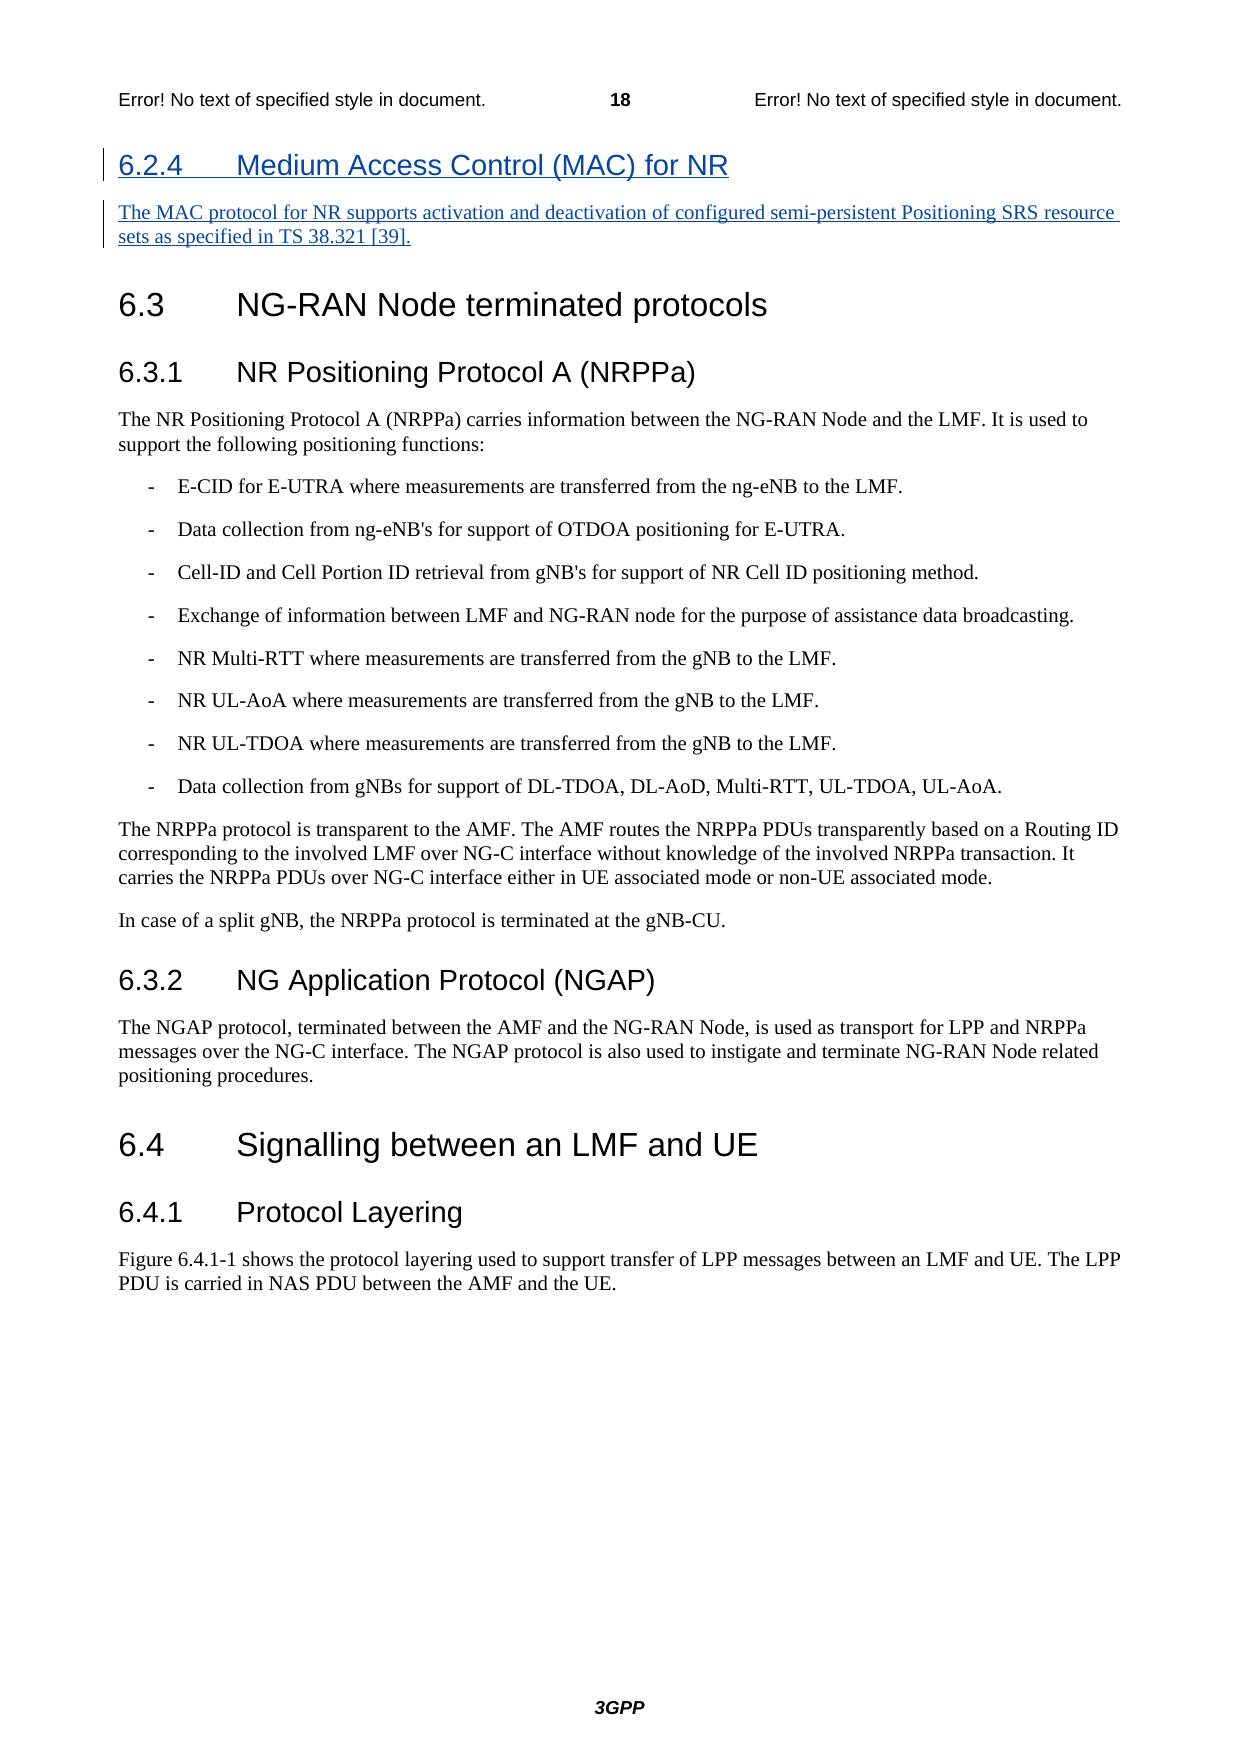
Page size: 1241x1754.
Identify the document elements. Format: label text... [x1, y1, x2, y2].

text - Data collection from ng-eNB's for support of OTDOA positioning for E-UTRA. [148, 517, 1122, 541]
subtitle 6.3 NG-RAN Node terminated protocols [118, 285, 1122, 324]
text - Data collection from gNBs for support of DL-TDOA, DL-AoD, Multi-RTT, UL-TDOA, UL-AoA. [148, 774, 1122, 798]
text - Exchange of information between LMF and NG-RAN node for the purpose of assistance data broadcasting. [148, 603, 1122, 627]
text - E-CID for E-UTRA where measurements are transferred from the ng-eNB to the LMF. [148, 474, 1122, 498]
subtitle 6.4.1 Protocol Layering [118, 1195, 1122, 1228]
subtitle 6.3.1 NR Positioning Protocol A (NRPPa) [118, 355, 1122, 389]
text - NR UL-TDOA where measurements are transferred from the gNB to the LMF. [148, 731, 1122, 755]
subtitle 6.4 Signalling between an LMF and UE [118, 1125, 1122, 1163]
text - NR Multi-RTT where measurements are transferred from the gNB to the LMF. [148, 646, 1122, 669]
text - NR UL-AoA where measurements are transferred from the gNB to the LMF. [148, 688, 1122, 712]
text Figure 6.4.1-1 shows the protocol layering used to support transfer of LPP messages between an LMF and UE. The LPP PDU is carried in NAS PDU between the AMF and the UE. [118, 1247, 1122, 1295]
text In case of a split gNB, the NRPPa protocol is terminated at the gNB-CU. [118, 908, 1122, 932]
text The NRPPa protocol is transparent to the AMF. The AMF routes the NRPPa PDUs transparently based on a Routing ID corresponding to the involved LMF over NG-C interface without knowledge of the involved NRPPa transaction. It carries the NRPPa PDUs over NG-C interface either in UE associated mode or non-UE associated mode. [118, 817, 1122, 889]
subtitle 6.3.2 NG Application Protocol (NGAP) [118, 963, 1122, 997]
text The NGAP protocol, terminated between the AMF and the NG-RAN Node, is used as transport for LPP and NRPPa messages over the NG-C interface. The NGAP protocol is also used to instigate and terminate NG-RAN Node related positioning procedures. [118, 1015, 1122, 1087]
text - Cell-ID and Cell Portion ID retrieval from gNB's for support of NR Cell ID positioning method. [148, 560, 1122, 584]
text The NR Positioning Protocol A (NRPPa) carries information between the NG-RAN Node and the LMF. It is used to support the following positioning functions: [118, 407, 1122, 456]
